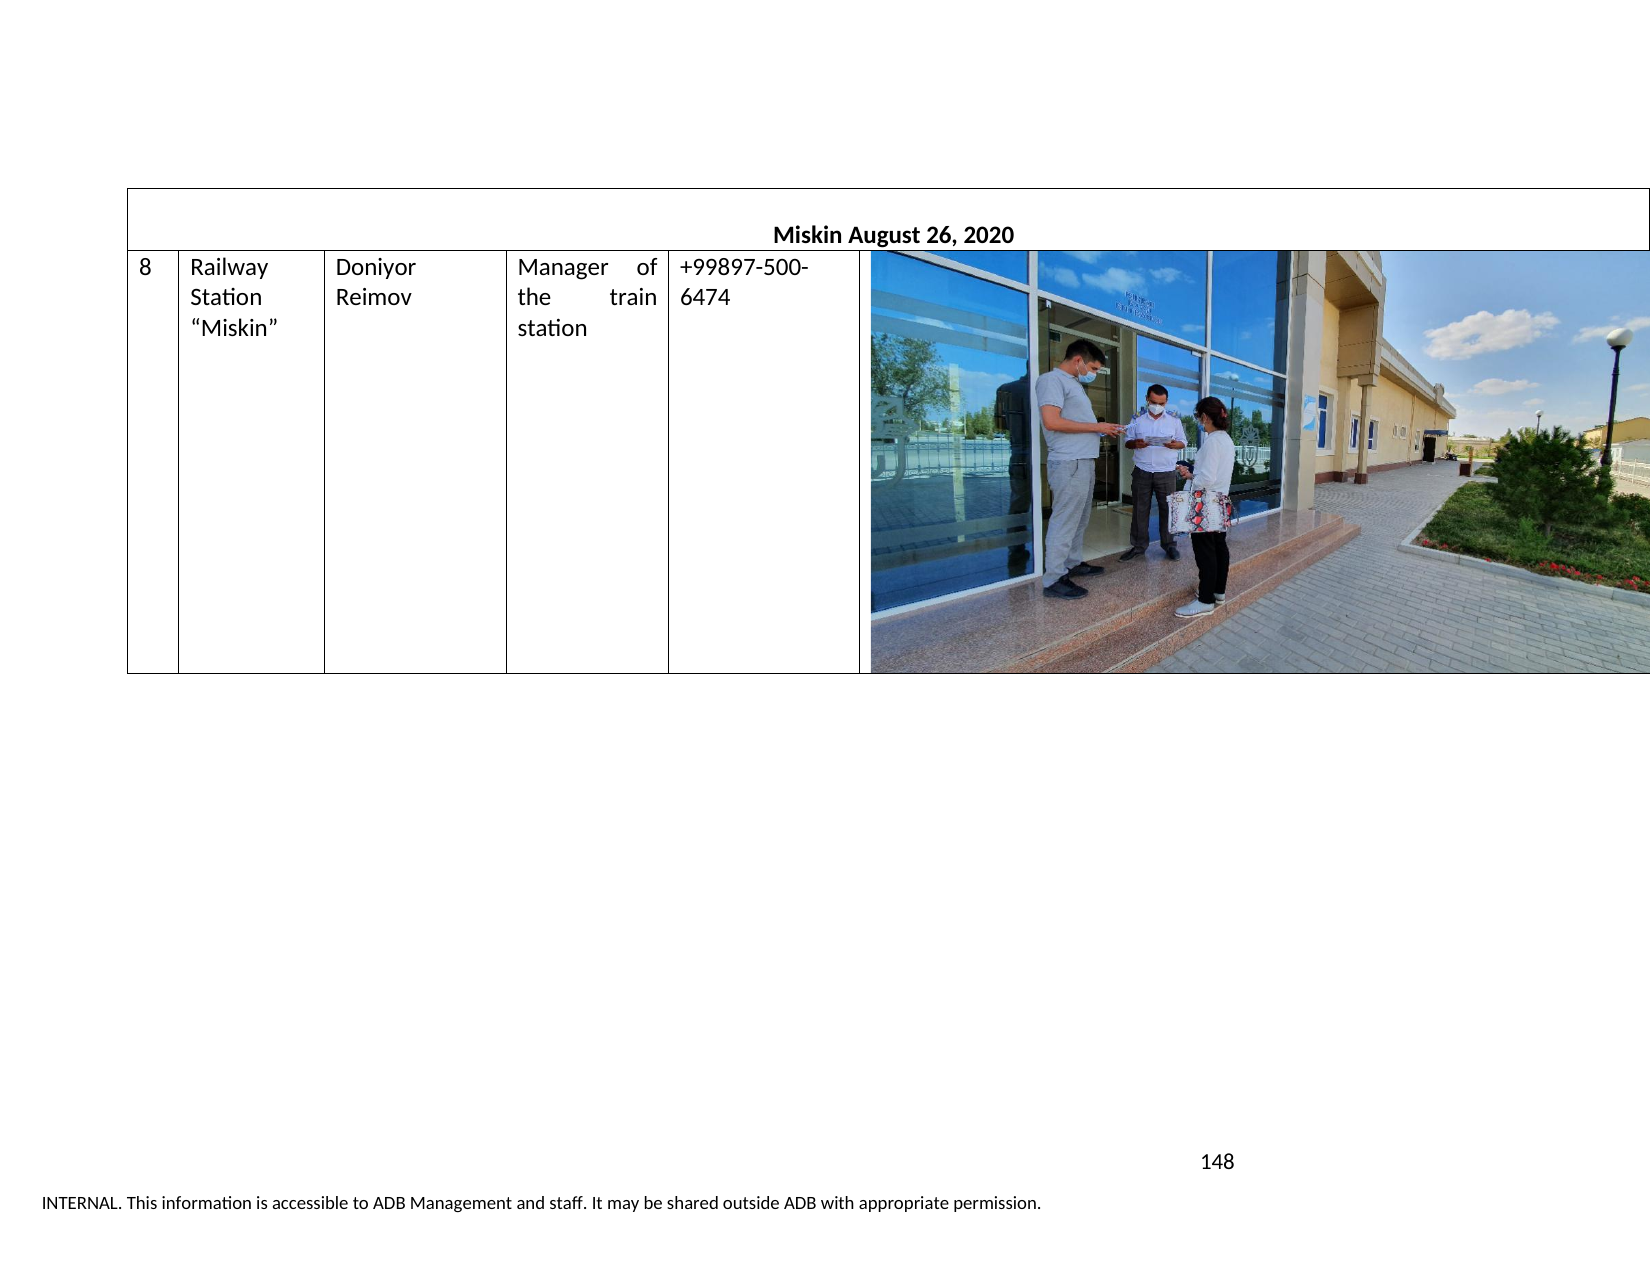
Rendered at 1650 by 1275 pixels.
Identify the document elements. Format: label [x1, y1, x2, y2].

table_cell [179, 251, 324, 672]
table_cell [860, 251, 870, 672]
picture [870, 251, 1650, 673]
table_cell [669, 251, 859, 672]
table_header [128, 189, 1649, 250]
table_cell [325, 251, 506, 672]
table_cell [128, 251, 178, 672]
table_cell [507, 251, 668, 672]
